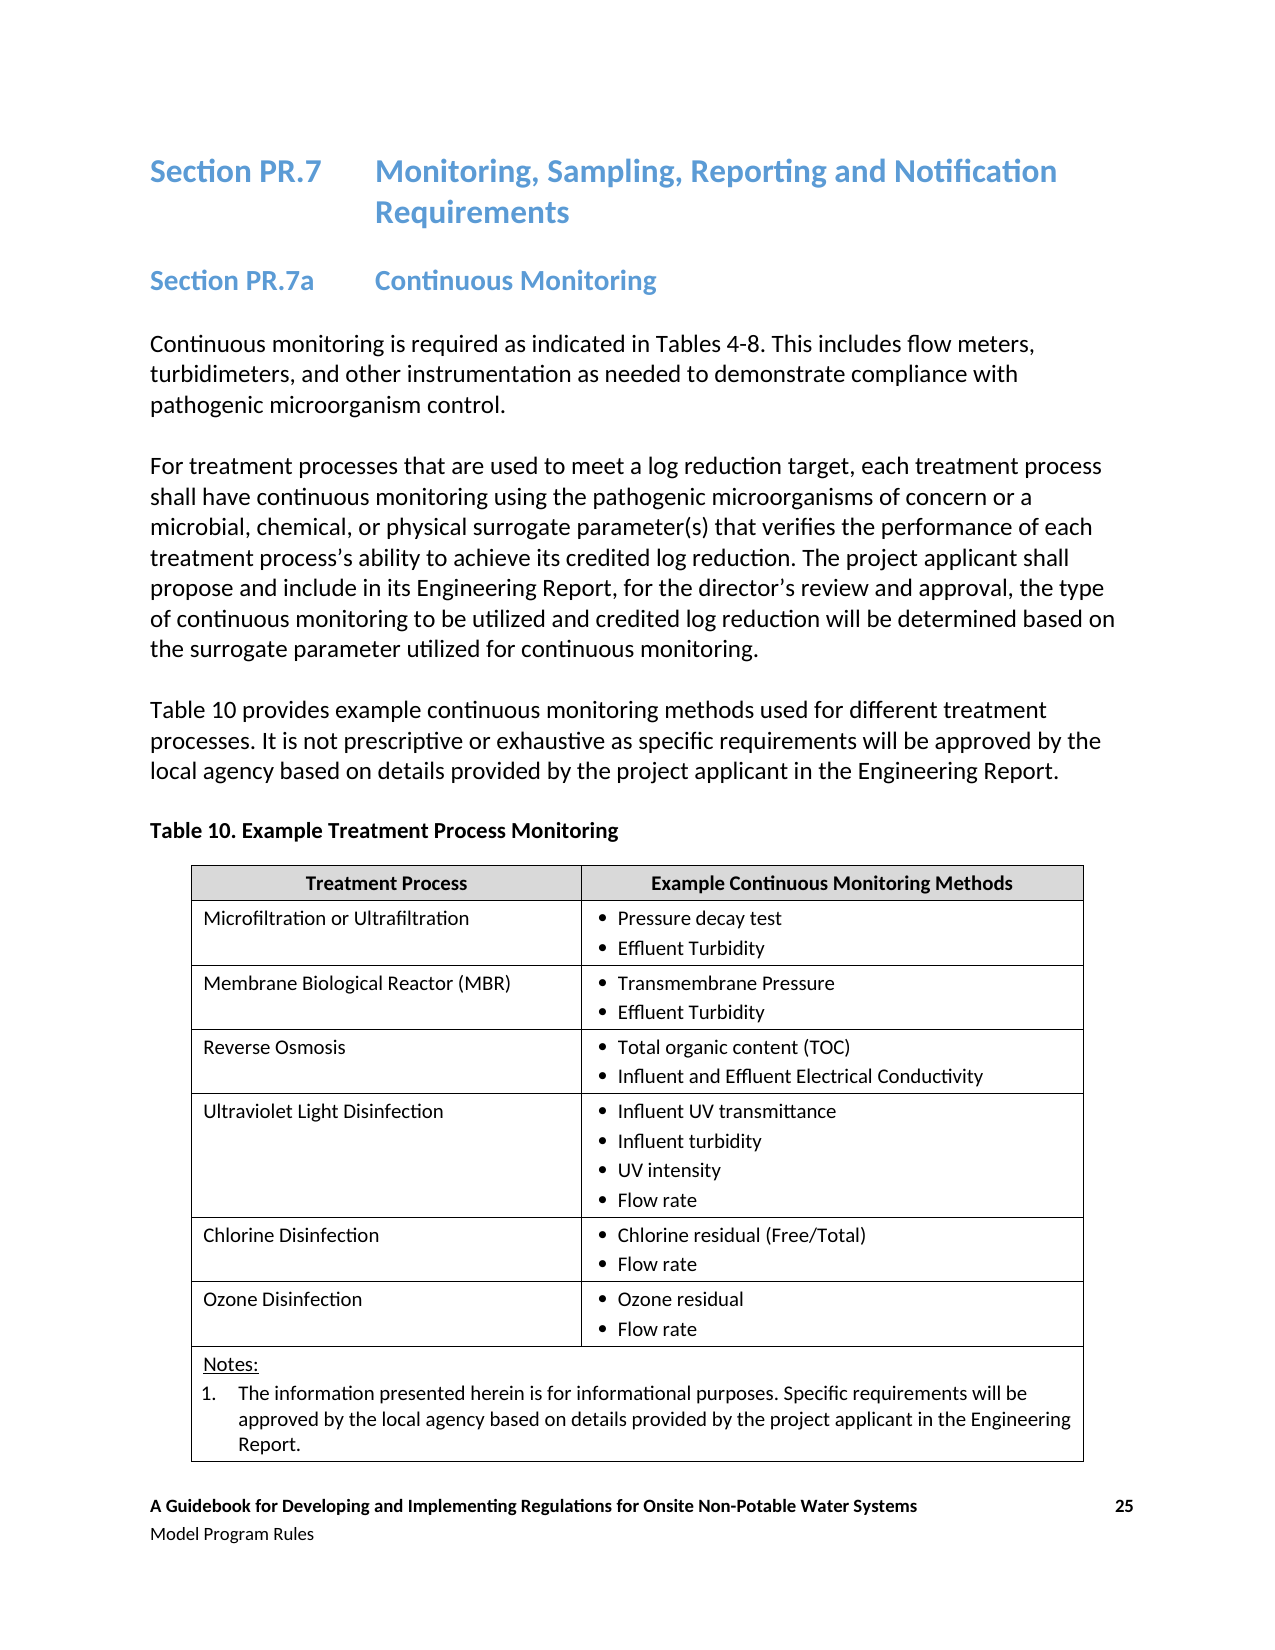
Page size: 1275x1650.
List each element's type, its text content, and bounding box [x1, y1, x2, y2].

table_cell Reverse Osmosis [192, 1030, 581, 1093]
table_cell Ultraviolet Light Disinfection [192, 1094, 581, 1217]
text Continuous monitoring is required as indicated in Tables 4-8. This includes flow meters, turbidimeters, and other instrumentation as needed to demonstrate compliance with pathogenic microorganism control. [150, 328, 1125, 420]
table_header Example Continuous Monitoring Methods [582, 866, 1083, 900]
table_cell Pressure decay test Effluent Turbidity [582, 901, 1083, 964]
text Table 10. Example Treatment Process Monitoring [150, 816, 1125, 844]
table_cell Transmembrane Pressure Effluent Turbidity [582, 966, 1083, 1029]
list Monitoring, Sampling, Reporting and Notification Requirements [150, 150, 1125, 231]
table_cell Ozone Disinfection [192, 1282, 581, 1346]
text Table 10 provides example continuous monitoring methods used for different treatment processes. It is not prescriptive or exhaustive as specific requirements will be approved by the local agency based on details provided by the project applicant in the Engineering Report. [150, 694, 1125, 786]
table_cell Total organic content (TOC) Influent and Effluent Electrical Conductivity [582, 1030, 1083, 1093]
table_cell Microfiltration or Ultrafiltration [192, 901, 581, 964]
text For treatment processes that are used to meet a log reduction target, each treatment process shall have continuous monitoring using the pathogenic microorganisms of concern or a microbial, chemical, or physical surrogate parameter(s) that verifies the performance of each treatment process’s ability to achieve its credited log reduction. The project applicant shall propose and include in its Engineering Report, for the director’s review and approval, the type of continuous monitoring to be utilized and credited log reduction will be determined based on the surrogate parameter utilized for continuous monitoring. [150, 450, 1125, 664]
table_cell Notes: The information presented herein is for informational purposes. Specific requirements will be approved by the local agency based on details provided by the project applicant in the Engineering Report. [192, 1347, 1083, 1461]
table_cell Chlorine residual (Free/Total) Flow rate [582, 1218, 1083, 1281]
table_cell Ozone residual Flow rate [582, 1282, 1083, 1346]
table_cell Chlorine Disinfection [192, 1218, 581, 1281]
table_header Treatment Process [192, 866, 581, 900]
table_cell Influent UV transmittance Influent turbidity UV intensity Flow rate [582, 1094, 1083, 1217]
list Continuous Monitoring [150, 262, 1125, 298]
table_cell Membrane Biological Reactor (MBR) [192, 966, 581, 1029]
